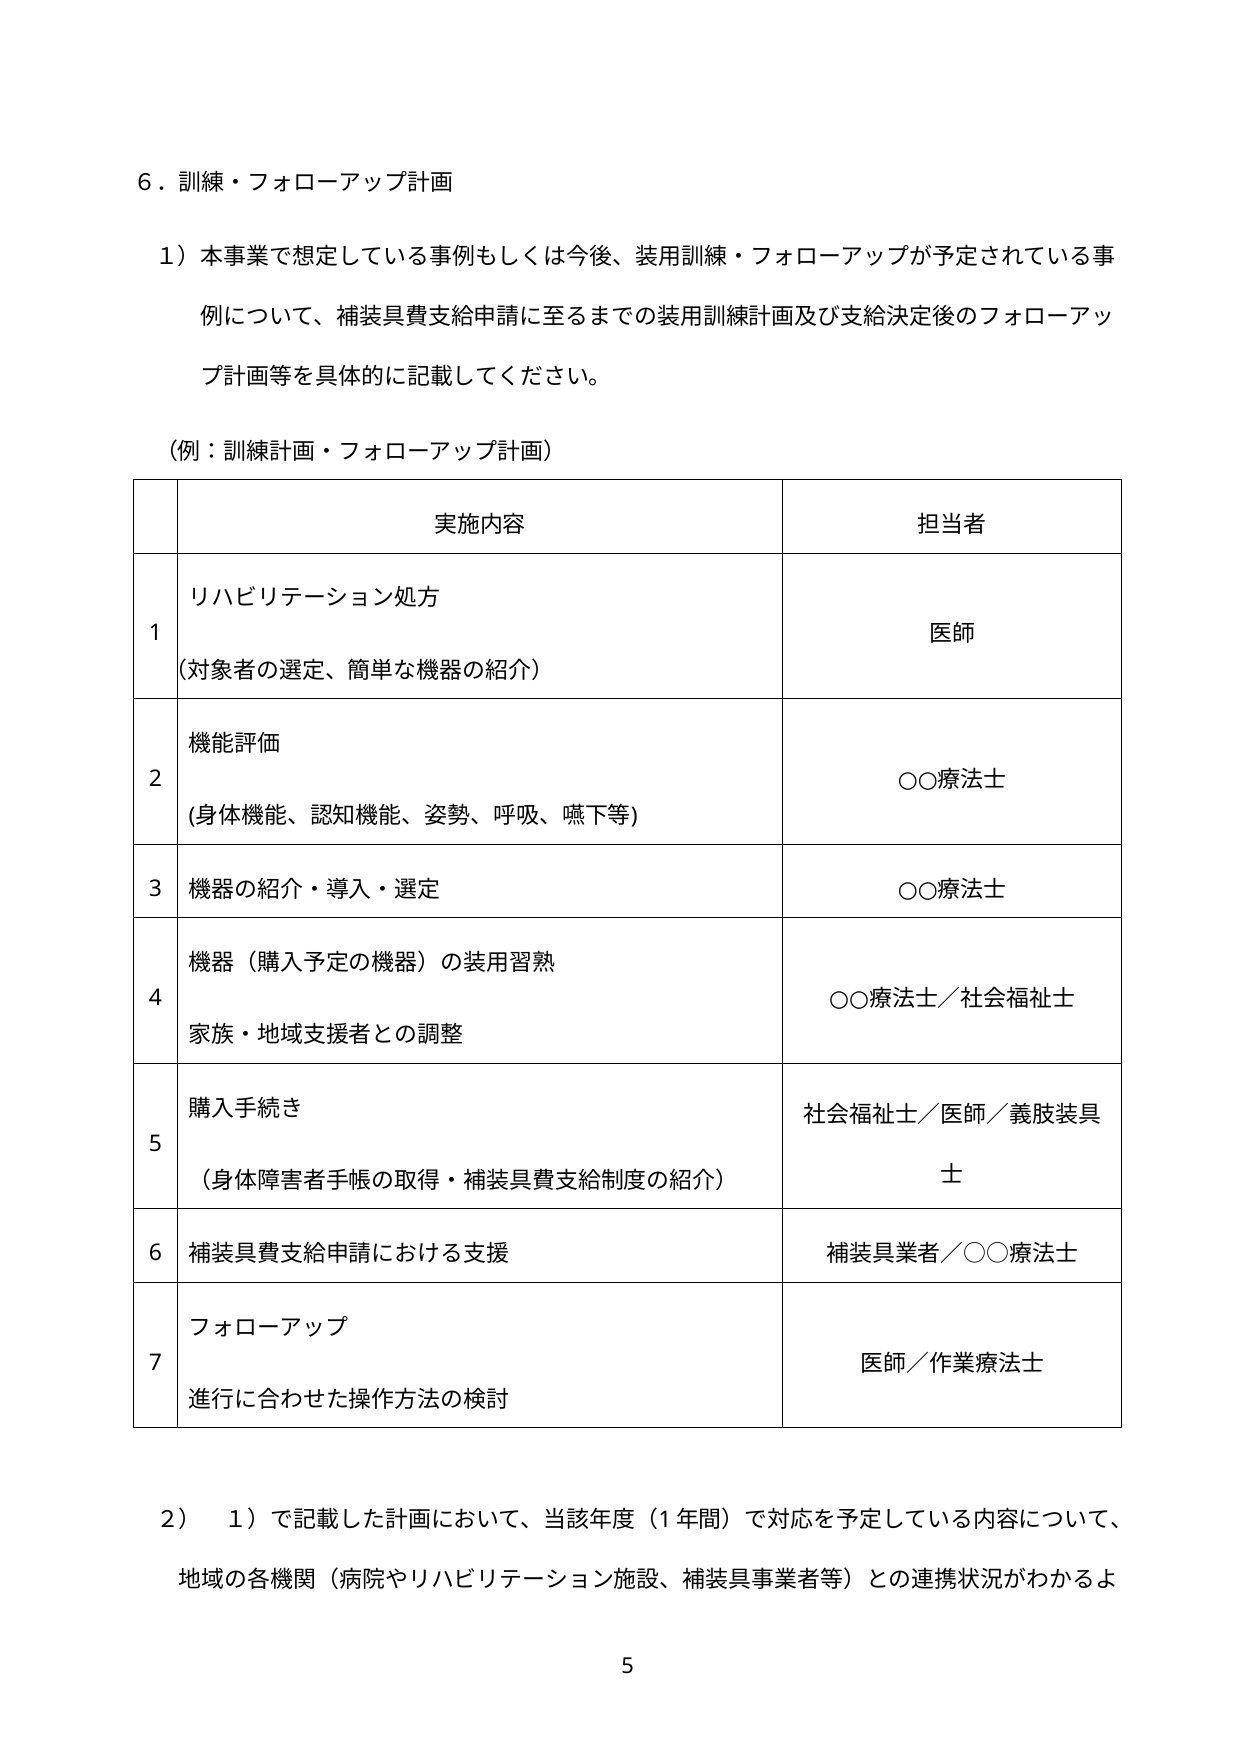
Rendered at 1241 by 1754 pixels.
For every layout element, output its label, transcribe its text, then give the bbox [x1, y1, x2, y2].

table_cell 3 [134, 845, 177, 917]
table_cell 機能評価 (身体機能、認知機能、姿勢、呼吸、嚥下等) [178, 699, 782, 844]
table_cell 購入手続き （身体障害者手帳の取得・補装具費支給制度の紹介） [178, 1064, 782, 1208]
table_cell 6 [134, 1209, 177, 1282]
table_cell ○○療法士 [783, 699, 1121, 844]
table_cell フォローアップ 進行に合わせた操作方法の検討 [178, 1283, 782, 1427]
table_cell 補装具業者／○○療法士 [783, 1209, 1121, 1282]
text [133, 1488, 1122, 1607]
text ６．訓練・フォローアップ計画 [133, 150, 1122, 210]
table_cell 2 [134, 699, 177, 844]
text （例：訓練計画・フォローアップ計画） [155, 419, 1122, 479]
table_cell 4 [134, 918, 177, 1063]
table_cell 医師／作業療法士 [783, 1283, 1121, 1427]
table_cell 1 [134, 554, 177, 698]
text １）本事業で想定している事例もしくは今後、装用訓練・フォローアップが予定されている事例について、補装具費支給申請に至るまでの装用訓練計画及び支給決定後のフォローアップ計画等を具体的に記載してください。 [155, 225, 1122, 404]
table_header 実施内容 [178, 480, 782, 552]
table_cell 7 [134, 1283, 177, 1427]
table_cell 社会福祉士／医師／義肢装具士 [783, 1064, 1121, 1208]
table_cell 補装具費支給申請における支援 [178, 1209, 782, 1282]
table_cell 5 [134, 1064, 177, 1208]
table_cell ○○療法士 [783, 845, 1121, 917]
table_header 担当者 [783, 480, 1121, 552]
table_cell ○○療法士／社会福祉士 [783, 918, 1121, 1063]
table_cell 機器（購入予定の機器）の装用習熟 家族・地域支援者との調整 [178, 918, 782, 1063]
table_header [134, 480, 177, 552]
table_cell 機器の紹介・導入・選定 [178, 845, 782, 917]
table_cell 医師 [783, 554, 1121, 698]
table_cell リハビリテーション処方 （対象者の選定、簡単な機器の紹介） [178, 554, 782, 698]
